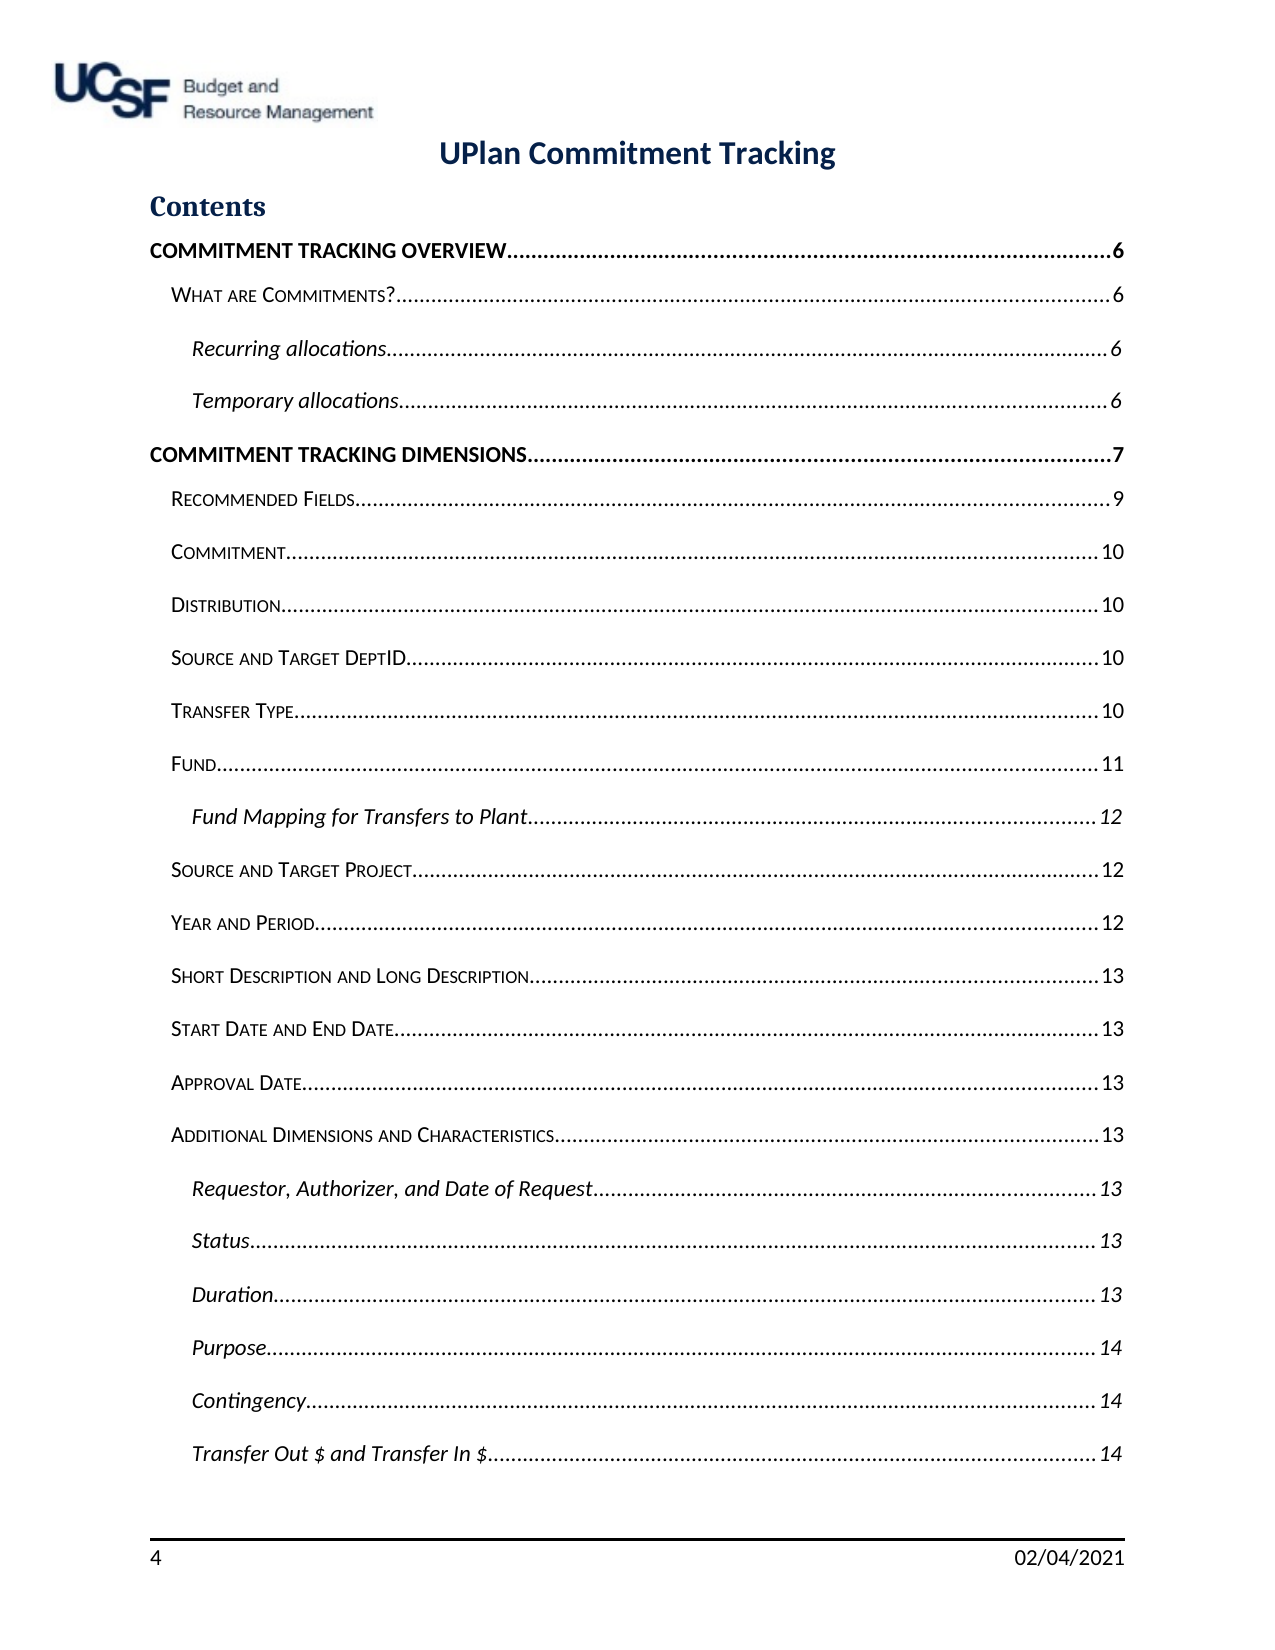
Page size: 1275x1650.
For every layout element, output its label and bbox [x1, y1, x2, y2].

picture [51, 60, 378, 128]
